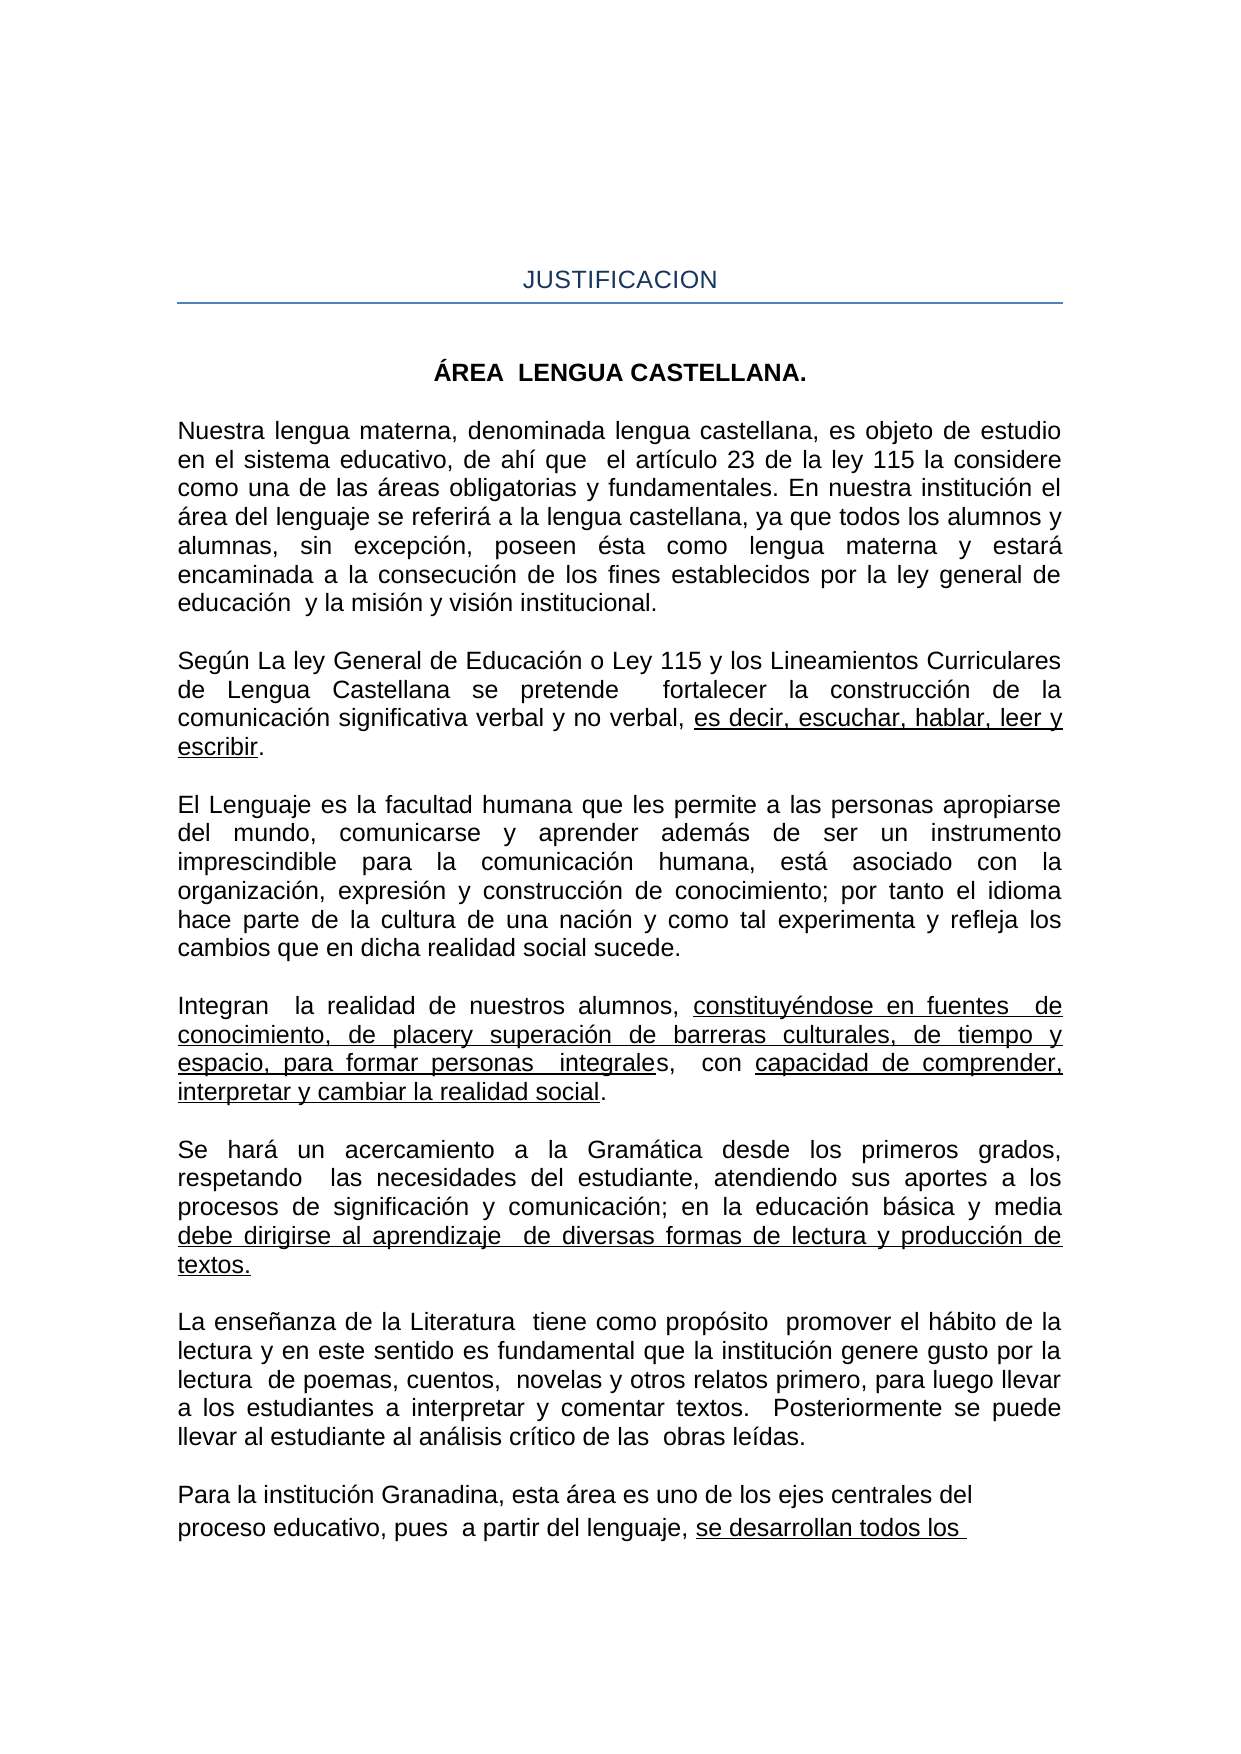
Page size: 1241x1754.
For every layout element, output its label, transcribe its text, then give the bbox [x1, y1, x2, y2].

text Se hará un acercamiento a la Gramática desde los primeros grados, respetando las necesidades del estudiante, atendiendo sus aportes a los procesos de significación y comunicación; en la educación básica y media debe dirigirse al aprendizaje de diversas formas de lectura y producción de textos. [177, 1135, 1063, 1246]
text Según La ley General de Educación o Ley 115 y los Lineamientos Curriculares de Lengua Castellana se pretende fortalecer la construcción de la comunicación significativa verbal y no verbal, es decir, escuchar, hablar, leer y escribir. [177, 646, 1063, 761]
text Se hará un acercamiento a la Gramática desde los primeros grados, respetando las necesidades del estudiante, atendiendo sus aportes a los procesos de significación y comunicación; en la educación básica y media debe dirigirse al aprendizaje de diversas formas de lectura y producción de textos. [177, 1247, 1063, 1278]
text Integran la realidad de nuestros alumnos, constituyéndose en fuentes de conocimiento, de placery superación de barreras culturales, de tiempo y espacio, para formar personas integrales, con capacidad de comprender, interpretar y cambiar la realidad social. [177, 991, 1063, 1045]
text El Lenguaje es la facultad humana que les permite a las personas apropiarse del mundo, comunicarse y aprender además de ser un instrumento imprescindible para la comunicación humana, está asociado con la organización, expresión y construcción de conocimiento; por tanto el idioma hace parte de la cultura de una nación y como tal experimenta y refleja los cambios que en dicha realidad social sucede. [177, 790, 1063, 962]
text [177, 1480, 1063, 1541]
text Integran la realidad de nuestros alumnos, constituyéndose en fuentes de conocimiento, de placery superación de barreras culturales, de tiempo y espacio, para formar personas integrales, con capacidad de comprender, interpretar y cambiar la realidad social. [177, 1046, 1063, 1106]
text ÁREA LENGUA CASTELLANA. [177, 358, 1063, 387]
text Nuestra lengua materna, denominada lengua castellana, es objeto de estudio en el sistema educativo, de ahí que el artículo 23 de la ley 115 la considere como una de las áreas obligatorias y fundamentales. En nuestra institución el área del lenguaje se referirá a la lengua castellana, ya que todos los alumnos y alumnas, sin excepción, poseen ésta como lengua materna y estará encaminada a la consecución de los fines establecidos por la ley general de educación y la misión y visión institucional. [177, 416, 1063, 617]
text JUSTIFICACION [177, 265, 1063, 302]
text La enseñanza de la Literatura tiene como propósito promover el hábito de la lectura y en este sentido es fundamental que la institución genere gusto por la lectura de poemas, cuentos, novelas y otros relatos primero, para luego llevar a los estudiantes a interpretar y comentar textos. Posteriormente se puede llevar al estudiante al análisis crítico de las obras leídas. [177, 1307, 1063, 1451]
